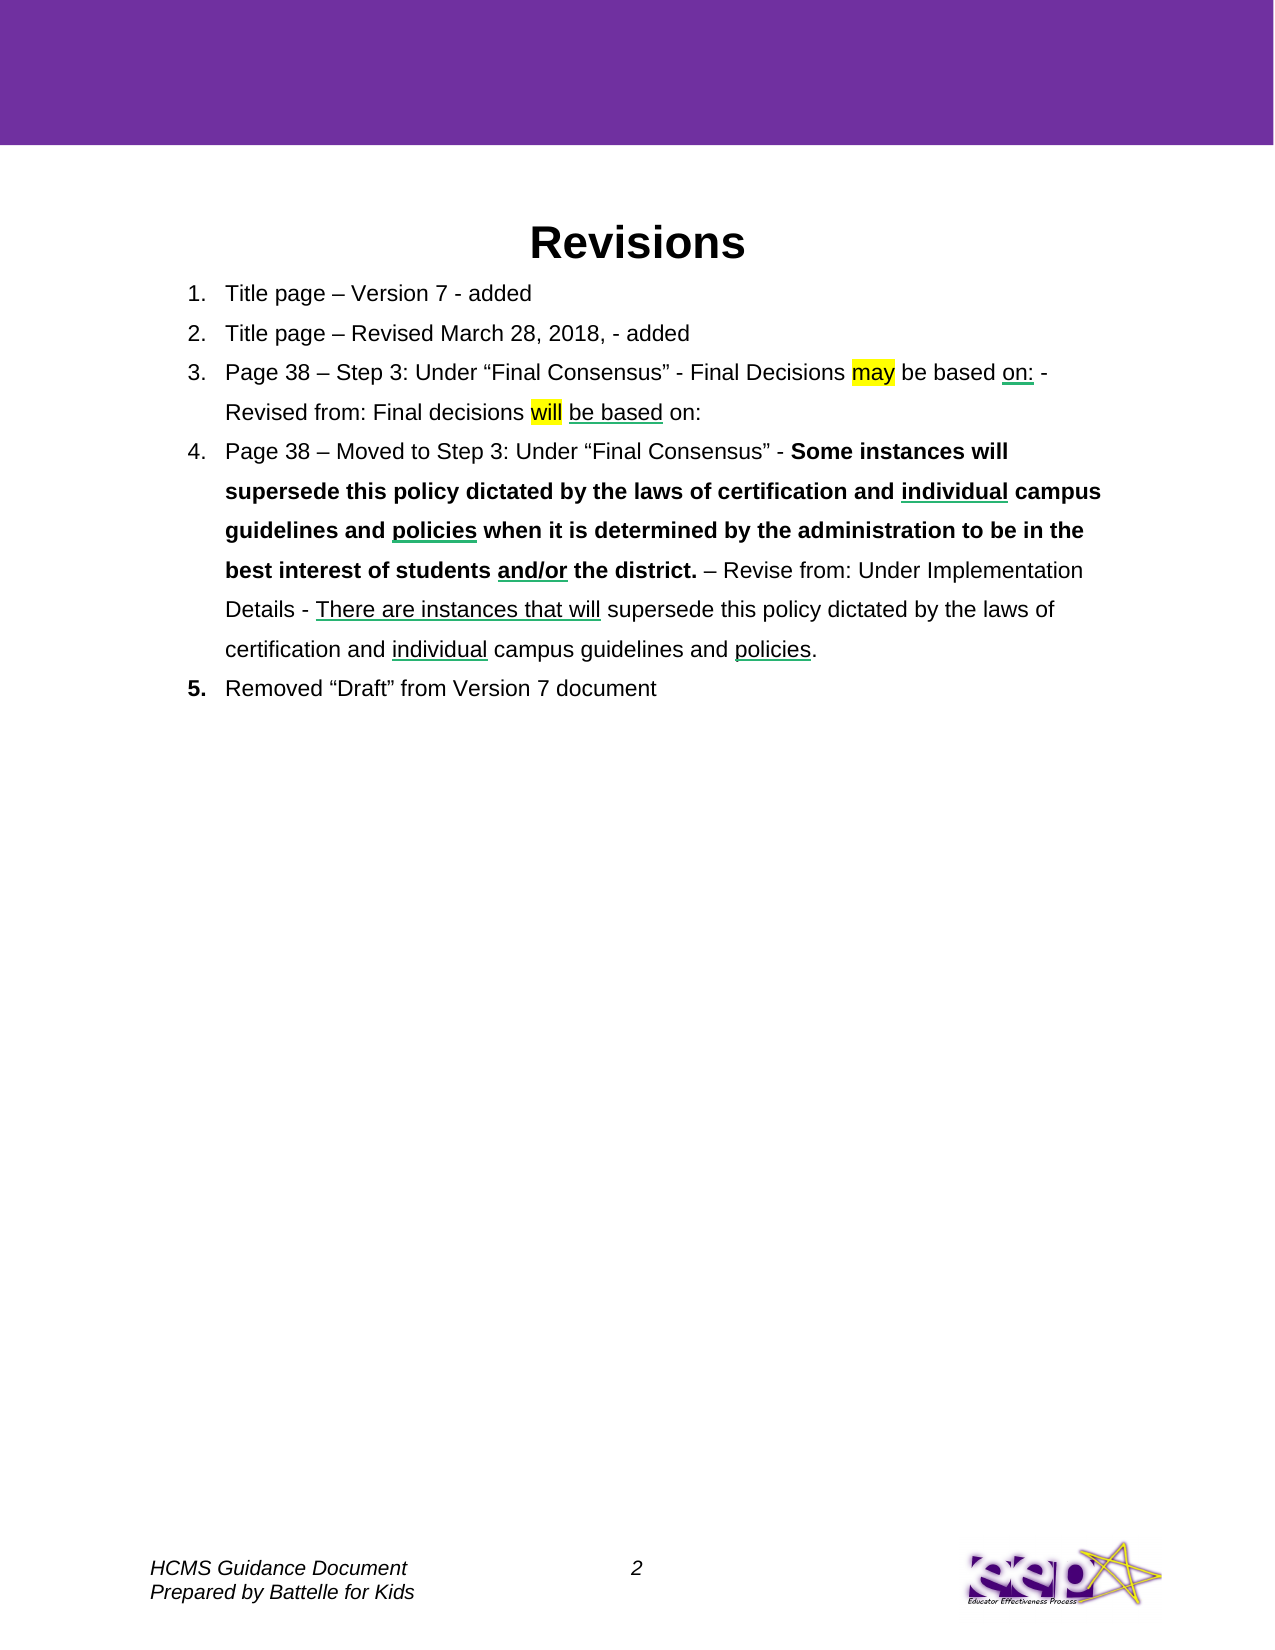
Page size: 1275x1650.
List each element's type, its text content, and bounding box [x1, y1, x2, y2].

list Page 38 – Step 3: Under “Final Consensus” - Final Decisions may be based on: - Revised from: Final decisions will be based on: [187, 359, 1125, 425]
list Title page – Version 7 - added [187, 280, 1125, 307]
picture [958, 1535, 1162, 1623]
list Page 38 – Moved to Step 3: Under “Final Consensus” - Some instances will supersede this policy dictated by the laws of certification and individual campus guidelines and policies when it is determined by the administration to be in the best interest of students and/or the district. – Revise from: Under Implementation Details - There are instances that will supersede this policy dictated by the laws of certification and individual campus guidelines and policies. [187, 438, 1125, 662]
subtitle Revisions [150, 215, 1125, 268]
list Title page – Revised March 28, 2018, - added [187, 320, 1125, 346]
list Removed “Draft” from Version 7 document [187, 675, 1125, 702]
